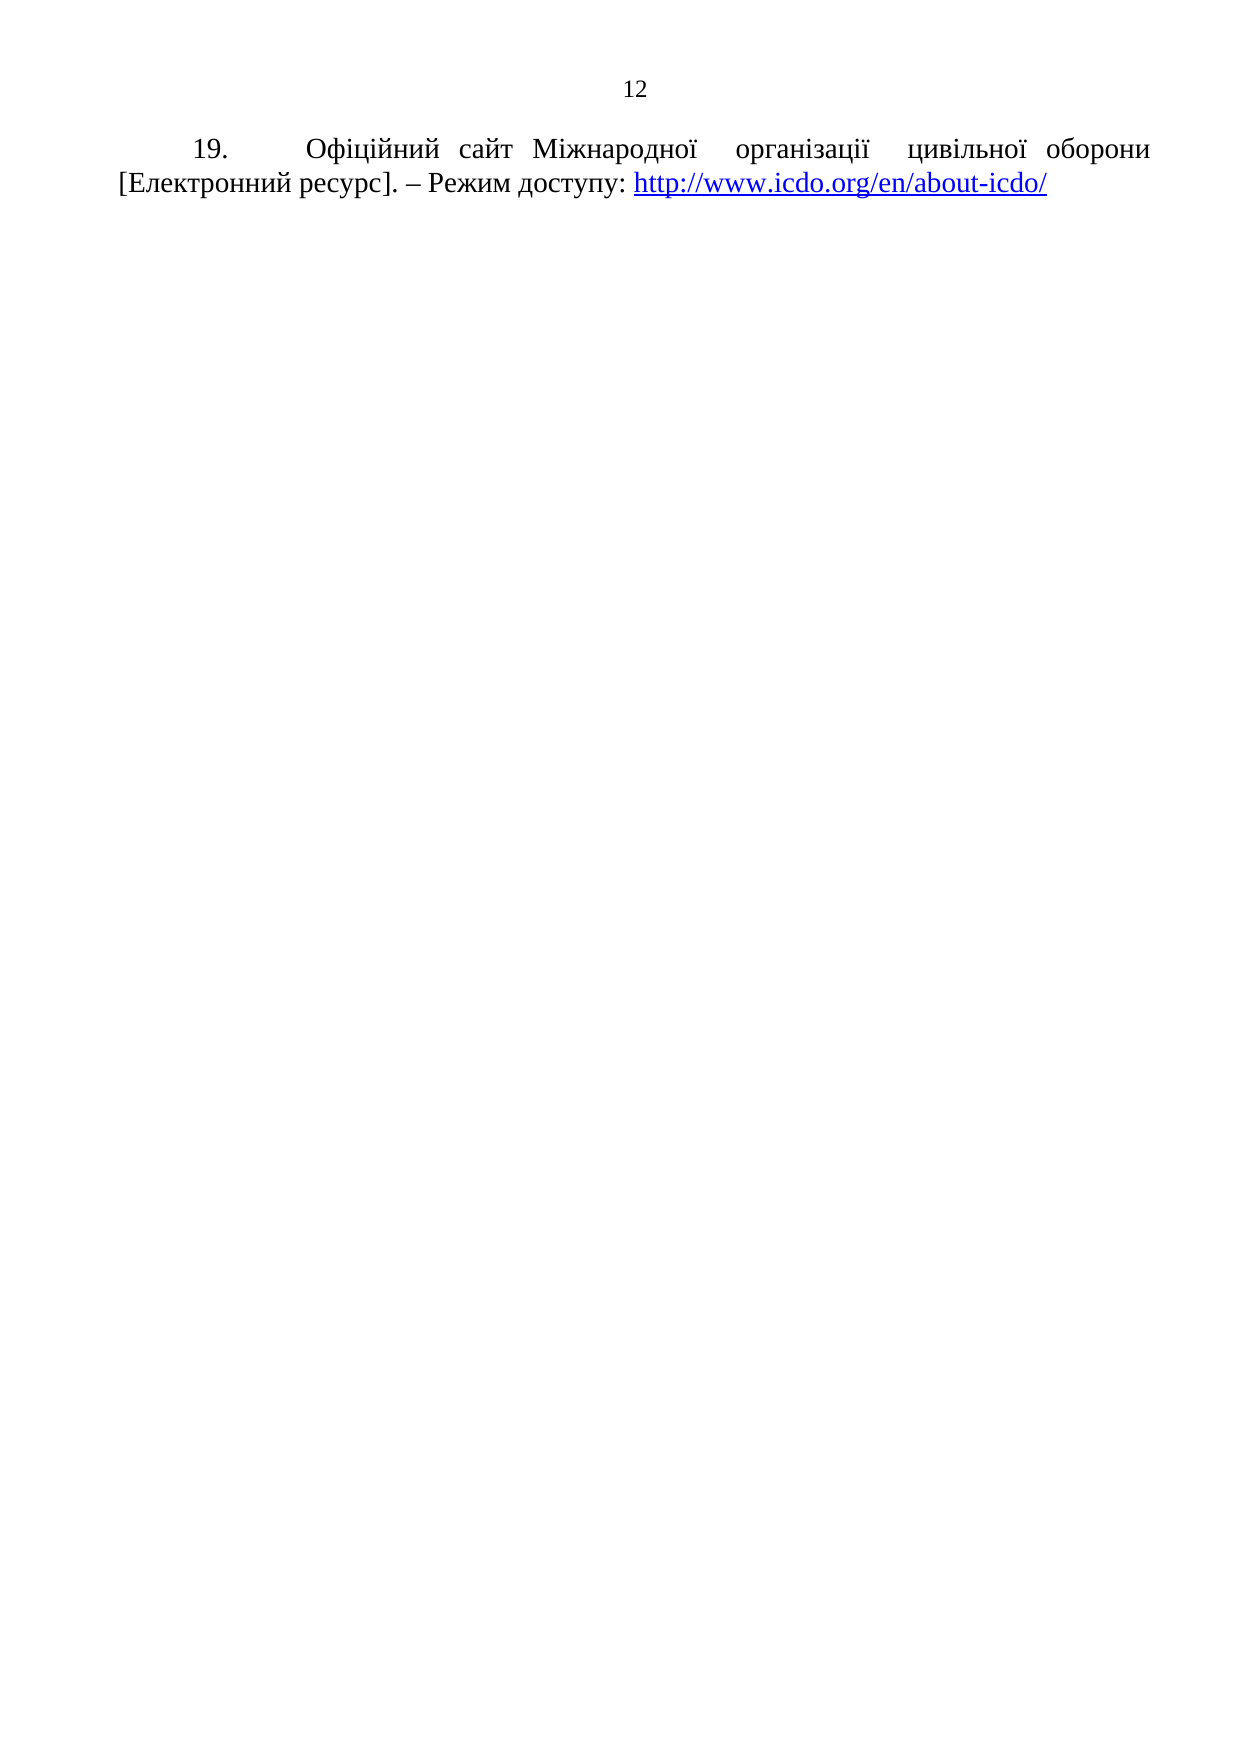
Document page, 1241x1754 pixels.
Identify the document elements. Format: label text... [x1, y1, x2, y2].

list Офіційний сайт Міжнародної організації цивільної оборони [Електронний ресурс]. – Режим доступу: http://www.icdo.org/en/about-icdo/ [118, 131, 1152, 198]
